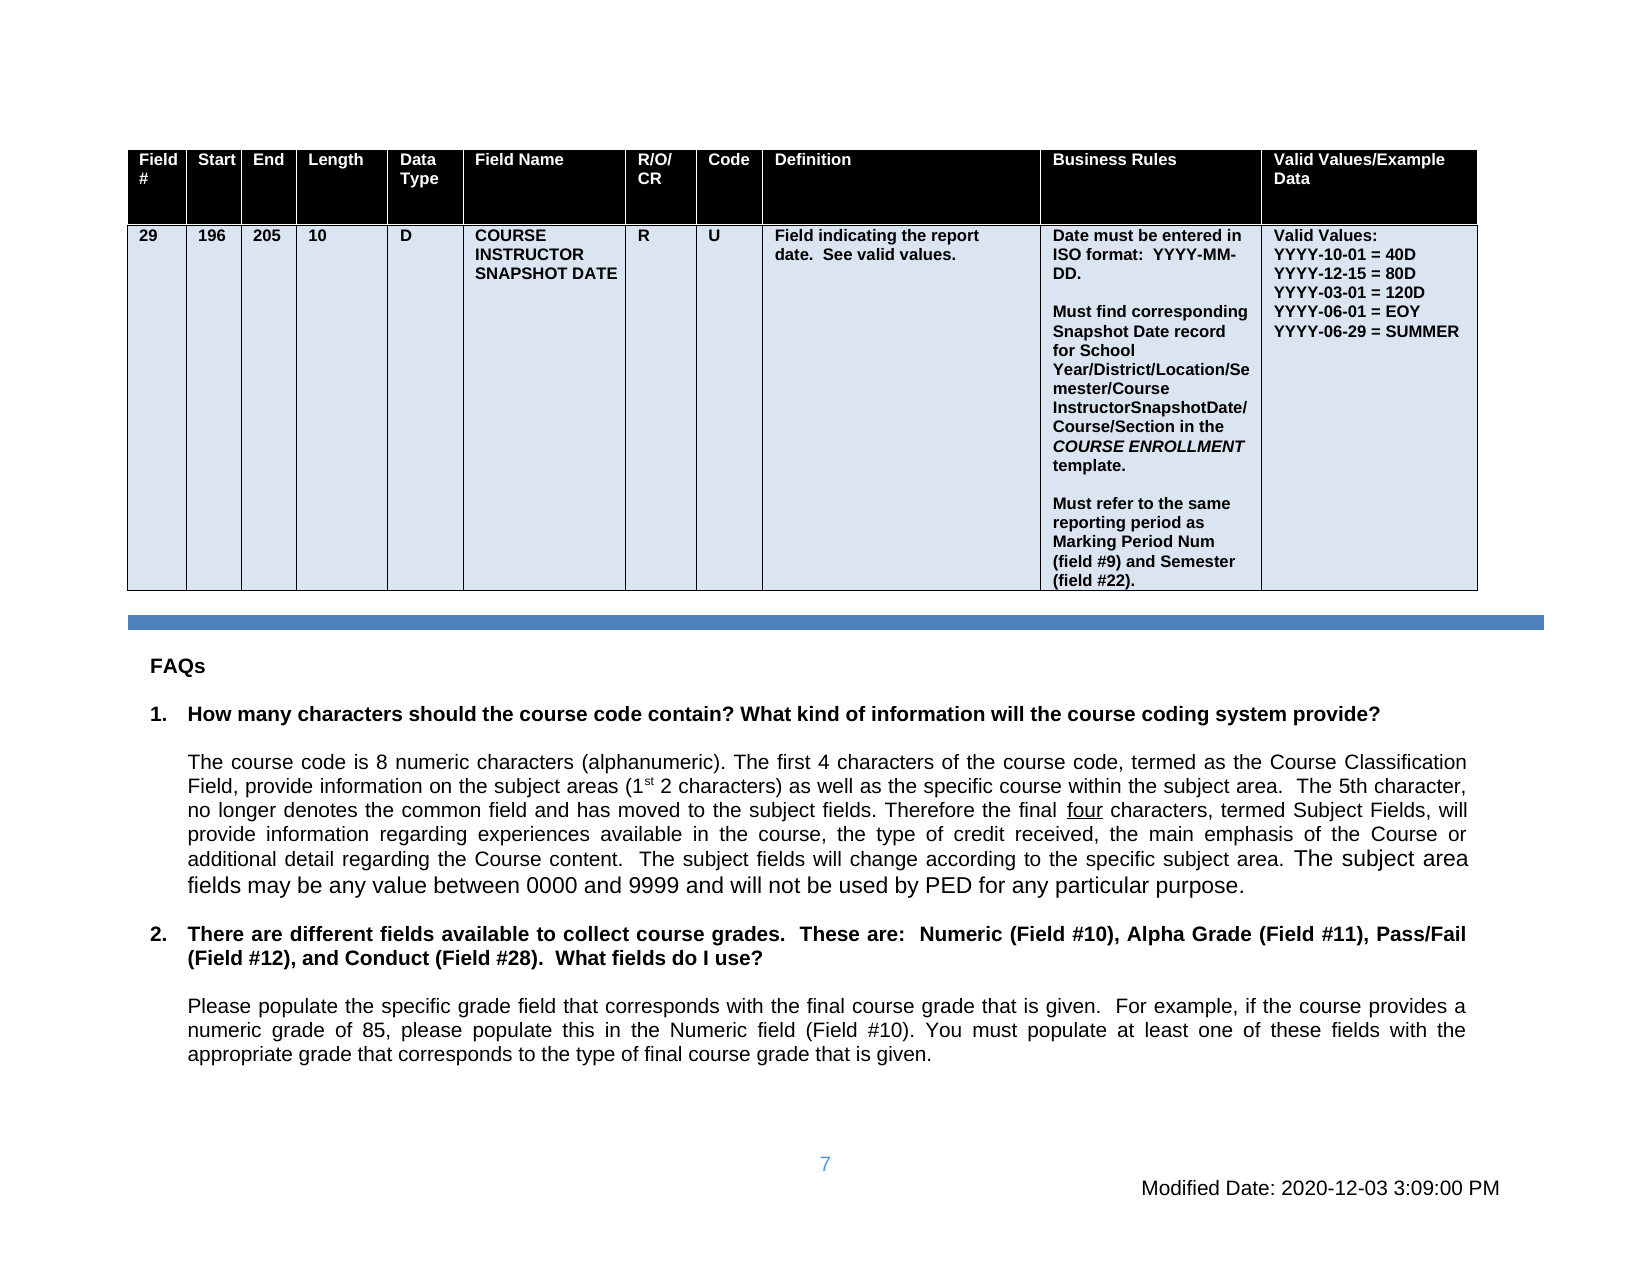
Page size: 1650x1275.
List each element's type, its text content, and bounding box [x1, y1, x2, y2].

table_header Valid Values/Example Data [1262, 150, 1477, 224]
text Please populate the specific grade field that corresponds with the final course grade that is given. For example, if the course provides a numeric grade of 85, please populate this in the Numeric field (Field #10). You must populate at least one of these fields with the appropriate grade that corresponds to the type of final course grade that is given. [187, 970, 1468, 1066]
table_header R/O/CR [626, 150, 696, 224]
table_cell 10 [297, 226, 387, 590]
table_header Business Rules [1041, 150, 1261, 224]
text FAQs [150, 654, 1468, 678]
table_cell Field indicating the report date. See valid values. [763, 226, 1040, 590]
table_cell 196 [187, 226, 241, 590]
table_cell D [388, 226, 463, 590]
table_cell Valid Values: YYYY-10-01 = 40D YYYY-12-15 = 80D YYYY-03-01 = 120D YYYY-06-01 = EOY YYYY-06-29 = SUMMER [1262, 226, 1477, 590]
table_header Field Name [464, 150, 625, 224]
table_header Definition [763, 150, 1040, 224]
table_cell COURSE INSTRUCTOR SNAPSHOT DATE [464, 226, 625, 590]
table_cell Date must be entered in ISO format: YYYY-MM-DD. Must find corresponding Snapshot Date record for School Year/District/Location/Semester/Course InstructorSnapshotDate/Course/Section in the COURSE ENROLLMENT template. Must refer to the same reporting period as Marking Period Num (field #9) and Semester (field #22). [1041, 226, 1261, 590]
table_header Start [187, 150, 241, 224]
table_header Length [297, 150, 387, 224]
table_header End [242, 150, 296, 224]
table_header Data Type [388, 150, 463, 224]
table_cell 205 [242, 226, 296, 590]
table_cell 29 [128, 226, 186, 590]
table_cell U [697, 226, 762, 590]
table_header Code [697, 150, 762, 224]
table_cell R [626, 226, 696, 590]
list How many characters should the course code contain? What kind of information will the course coding system provide? [150, 702, 1468, 726]
table_header Field # [128, 150, 186, 224]
text The course code is 8 numeric characters (alphanumeric). The first 4 characters of the course code, termed as the Course Classification Field, provide information on the subject areas (1st 2 characters) as well as the specific course within the subject area. The 5th character, no longer denotes the common field and has moved to the subject fields. Therefore the final four characters, termed Subject Fields, will provide information regarding experiences available in the course, the type of credit received, the main emphasis of the Course or additional detail regarding the Course content. The subject fields will change according to the specific subject area. The subject area fields may be any value between 0000 and 9999 and will not be used by PED for any particular purpose. [187, 726, 1468, 898]
table_header [128, 615, 1544, 630]
list There are different fields available to collect course grades. These are: Numeric (Field #10), Alpha Grade (Field #11), Pass/Fail (Field #12), and Conduct (Field #28). What fields do I use? [150, 922, 1468, 970]
